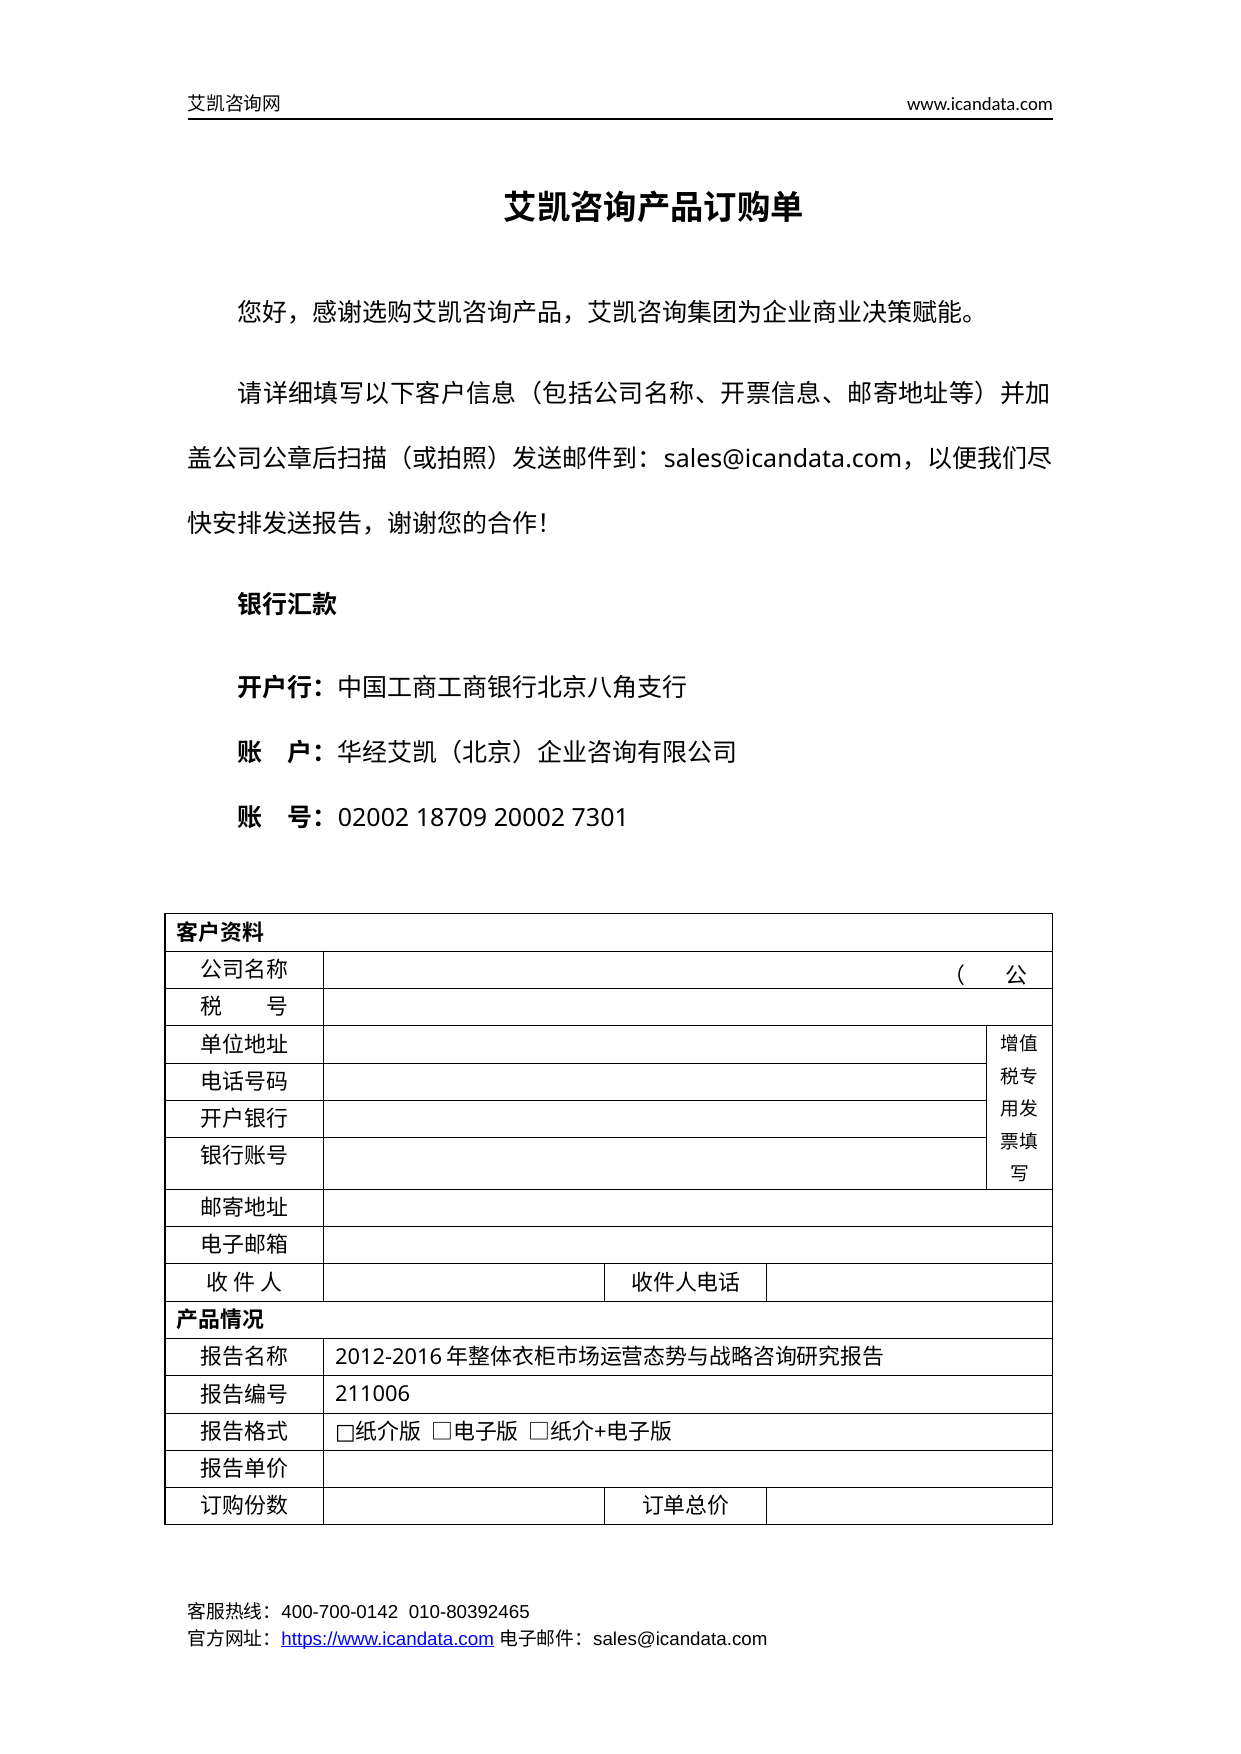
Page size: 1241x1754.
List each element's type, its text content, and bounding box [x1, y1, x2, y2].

text 开户行：中国工商工商银行北京八角支行 [187, 653, 1053, 718]
table_cell 邮寄地址 [166, 1190, 323, 1226]
text 请详细填写以下客户信息（包括公司名称、开票信息、邮寄地址等）并加盖公司公章后扫描（或拍照）发送邮件到：sales@icandata.com，以便我们尽快安排发送报告，谢谢您的合作！ [187, 359, 1053, 554]
table_cell 报告编号 [166, 1376, 323, 1412]
table_cell 订购份数 [166, 1488, 323, 1524]
table_cell 开户银行 [166, 1101, 323, 1137]
table_cell [324, 1138, 986, 1189]
table_cell 产品情况 [166, 1302, 1052, 1338]
table_cell 订单总价 [605, 1488, 766, 1524]
table_cell [324, 1488, 604, 1524]
text 您好，感谢选购艾凯咨询产品，艾凯咨询集团为企业商业决策赋能。 [187, 278, 1053, 343]
table_cell [324, 952, 1052, 988]
table_cell 税 号 [166, 989, 323, 1025]
table_cell 单位地址 [166, 1026, 323, 1062]
table_cell [324, 1264, 604, 1301]
table_cell 报告名称 [166, 1339, 323, 1375]
text 银行汇款 [187, 570, 1053, 635]
table_cell [324, 1026, 986, 1062]
text 账 户：华经艾凯（北京）企业咨询有限公司 [187, 718, 1053, 783]
table_cell 增值税专用发票填写 [987, 1026, 1052, 1189]
text 艾凯咨询产品订购单 [187, 172, 1053, 237]
table_cell 电子邮箱 [166, 1227, 323, 1263]
table_cell □纸介版 □电子版 □纸介+电子版 [324, 1414, 1052, 1450]
table_cell [324, 1190, 1052, 1226]
text 账 号：02002 18709 20002 7301 [187, 783, 1053, 848]
table_cell [324, 989, 1052, 1025]
table_cell [767, 1264, 1052, 1301]
table_header 客户资料 [166, 914, 1052, 951]
table_cell 211006 [324, 1376, 1052, 1412]
table_cell 报告单价 [166, 1451, 323, 1487]
table_cell [324, 1064, 986, 1100]
table_cell 收件人电话 [605, 1264, 766, 1301]
table_cell 报告格式 [166, 1414, 323, 1450]
table_cell [324, 1227, 1052, 1263]
table_cell 公司名称 [166, 952, 323, 988]
table_cell 电话号码 [166, 1064, 323, 1100]
table_cell 2012-2016年整体衣柜市场运营态势与战略咨询研究报告 [324, 1339, 1052, 1375]
table_cell 银行账号 [166, 1138, 323, 1189]
table_cell 收 件 人 [166, 1264, 323, 1301]
table_cell [767, 1488, 1052, 1524]
table_cell [324, 1451, 1052, 1487]
table_cell [324, 1101, 986, 1137]
